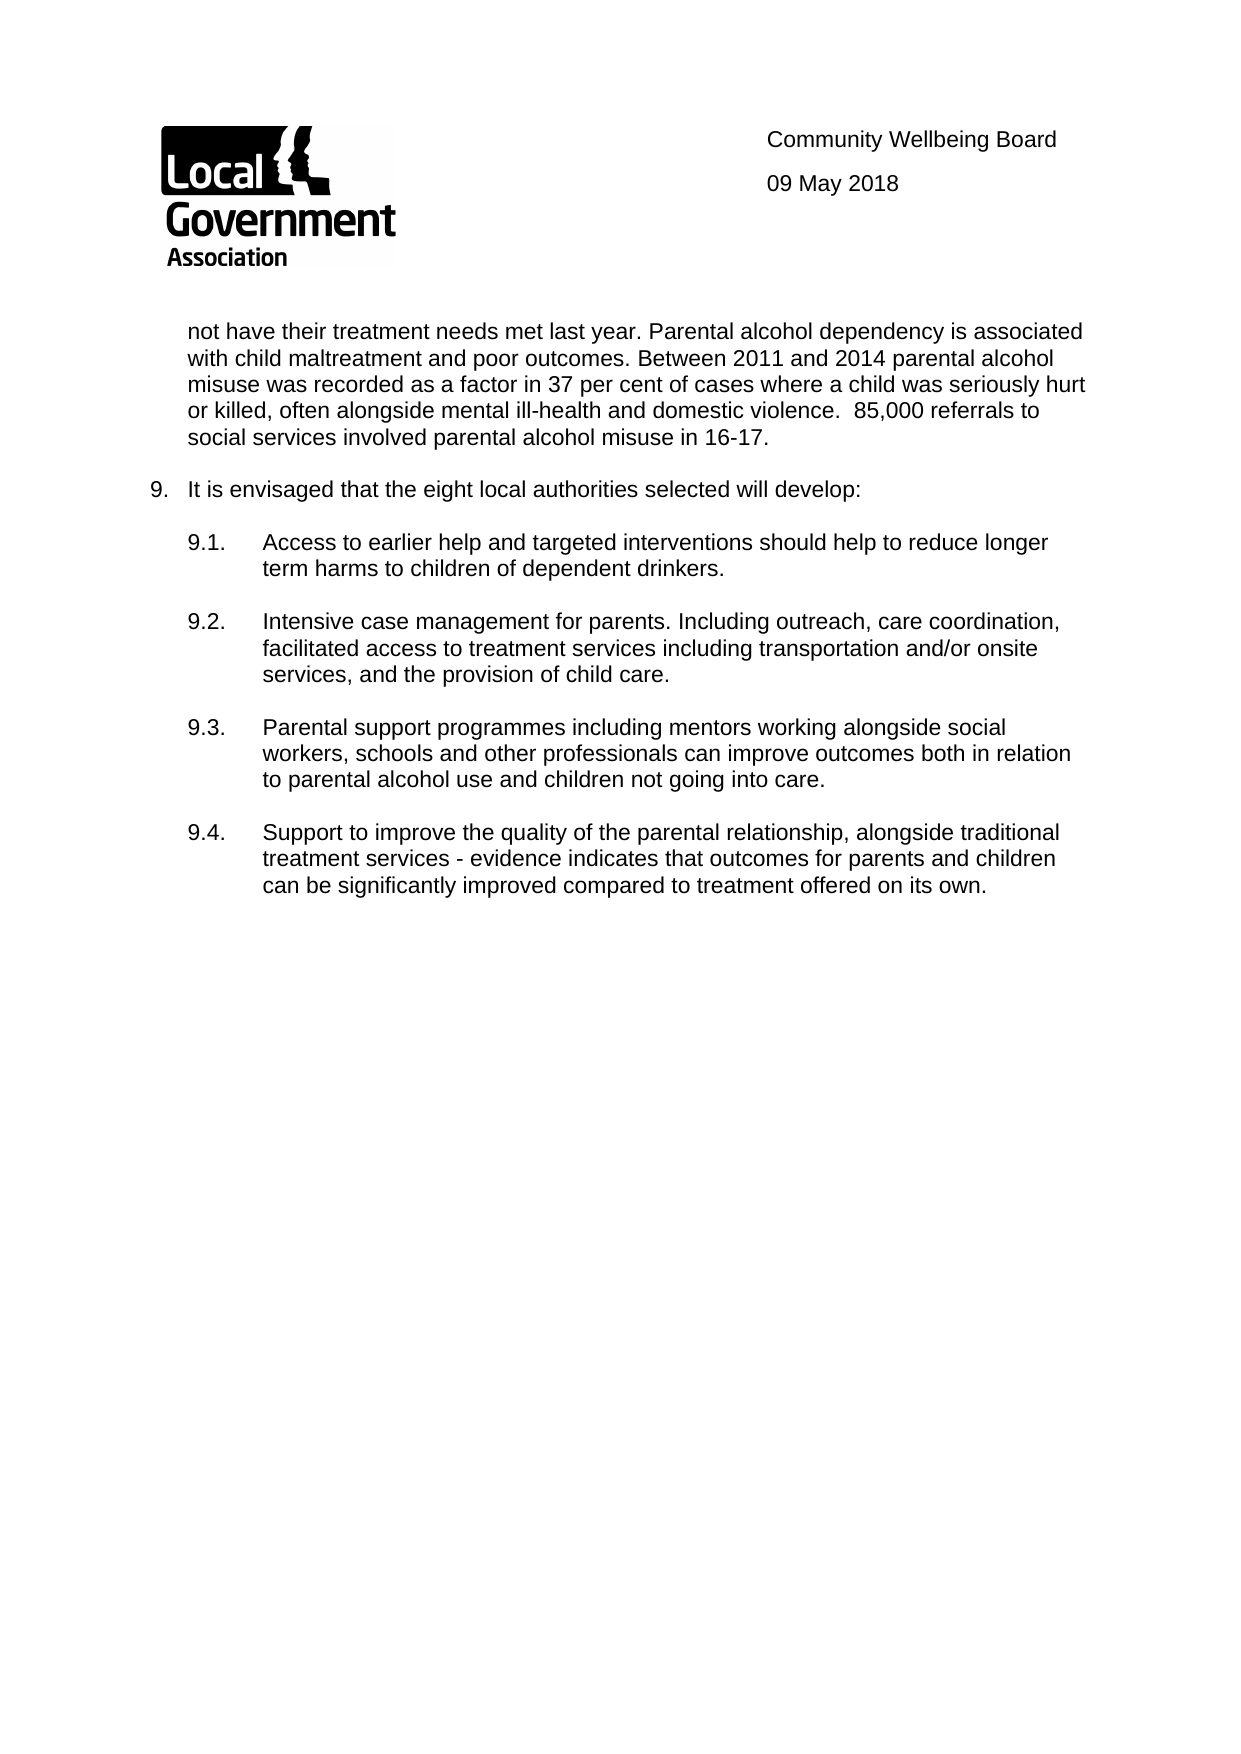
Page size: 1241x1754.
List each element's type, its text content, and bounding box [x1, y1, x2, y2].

list Support to improve the quality of the parental relationship, alongside traditional treatment services - evidence indicates that outcomes for parents and children can be significantly improved compared to treatment offered on its own. [187, 819, 1090, 898]
list Access to earlier help and targeted interventions should help to reduce longer term harms to children of dependent drinkers. [187, 529, 1090, 582]
list It is envisaged that the eight local authorities selected will develop: [150, 476, 1090, 503]
picture [161, 126, 396, 266]
list Intensive case management for parents. Including outreach, care coordination, facilitated access to treatment services including transportation and/or onsite services, and the provision of child care. [187, 608, 1090, 687]
list Parental support programmes including mentors working alongside social workers, schools and other professionals can improve outcomes both in relation to parental alcohol use and children not going into care. [187, 713, 1090, 793]
